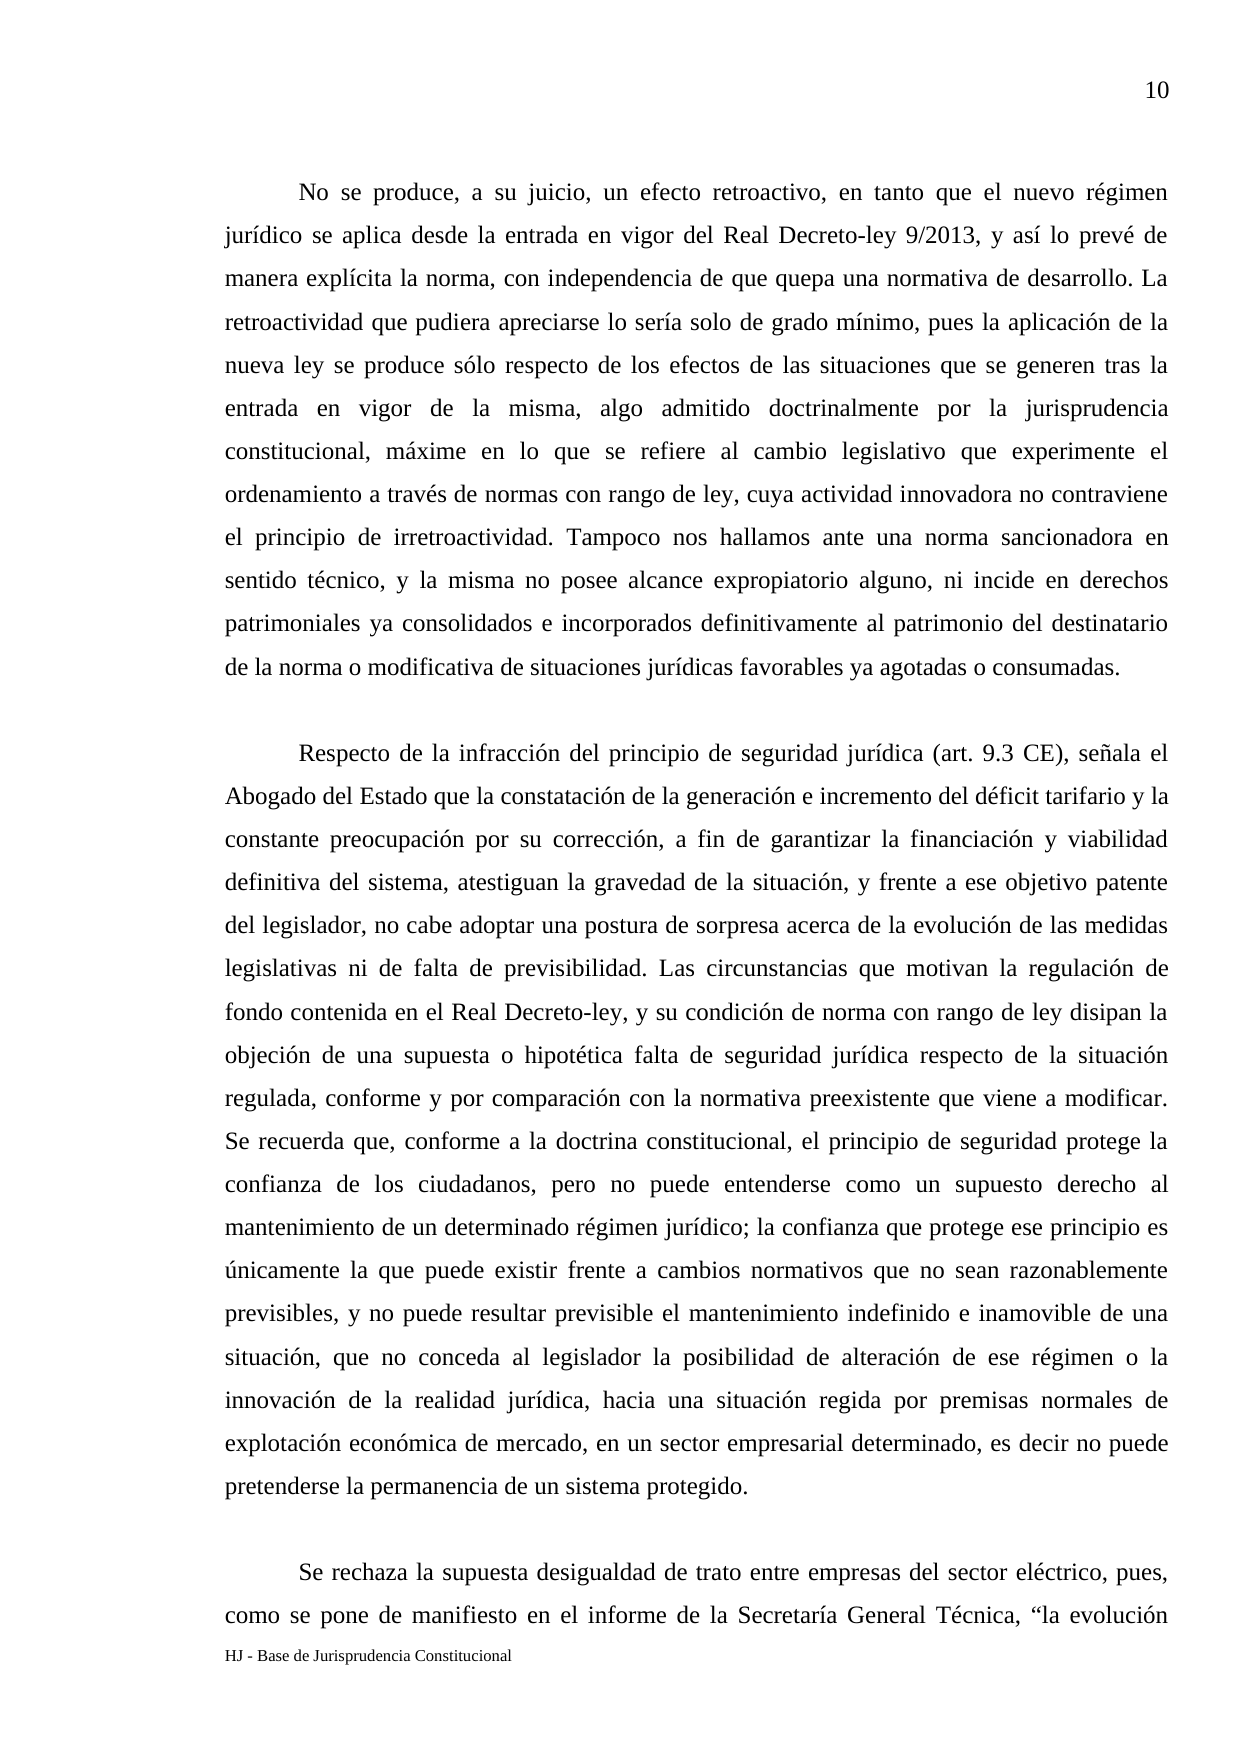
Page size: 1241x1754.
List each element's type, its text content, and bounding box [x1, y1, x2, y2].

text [224, 1557, 1169, 1629]
text No se produce, a su juicio, un efecto retroactivo, en tanto que el nuevo régimen jurídico se aplica desde la entrada en vigor del Real Decreto-ley 9/2013, y así lo prevé de manera explícita la norma, con independencia de que quepa una normativa de desarrollo. La retroactividad que pudiera apreciarse lo sería solo de grado mínimo, pues la aplicación de la nueva ley se produce sólo respecto de los efectos de las situaciones que se generen tras la entrada en vigor de la misma, algo admitido doctrinalmente por la jurisprudencia constitucional, máxime en lo que se refiere al cambio legislativo que experimente el ordenamiento a través de normas con rango de ley, cuya actividad innovadora no contraviene el principio de irretroactividad. Tampoco nos hallamos ante una norma sancionadora en sentido técnico, y la misma no posee alcance expropiatorio alguno, ni incide en derechos patrimoniales ya consolidados e incorporados definitivamente al patrimonio del destinatario de la norma o modificativa de situaciones jurídicas favorables ya agotadas o consumadas. [224, 177, 1169, 680]
text Respecto de la infracción del principio de seguridad jurídica (art. 9.3 CE), señala el Abogado del Estado que la constatación de la generación e incremento del déficit tarifario y la constante preocupación por su corrección, a fin de garantizar la financiación y viabilidad definitiva del sistema, atestiguan la gravedad de la situación, y frente a ese objetivo patente del legislador, no cabe adoptar una postura de sorpresa acerca de la evolución de las medidas legislativas ni de falta de previsibilidad. Las circunstancias que motivan la regulación de fondo contenida en el Real Decreto-ley, y su condición de norma con rango de ley disipan la objeción de una supuesta o hipotética falta de seguridad jurídica respecto de la situación regulada, conforme y por comparación con la normativa preexistente que viene a modificar. Se recuerda que, conforme a la doctrina constitucional, el principio de seguridad protege la confianza de los ciudadanos, pero no puede entenderse como un supuesto derecho al mantenimiento de un determinado régimen jurídico; la confianza que protege ese principio es únicamente la que puede existir frente a cambios normativos que no sean razonablemente previsibles, y no puede resultar previsible el mantenimiento indefinido e inamovible de una situación, que no conceda al legislador la posibilidad de alteración de ese régimen o la innovación de la realidad jurídica, hacia una situación regida por premisas normales de explotación económica de mercado, en un sector empresarial determinado, es decir no puede pretenderse la permanencia de un sistema protegido. [224, 738, 1169, 1500]
